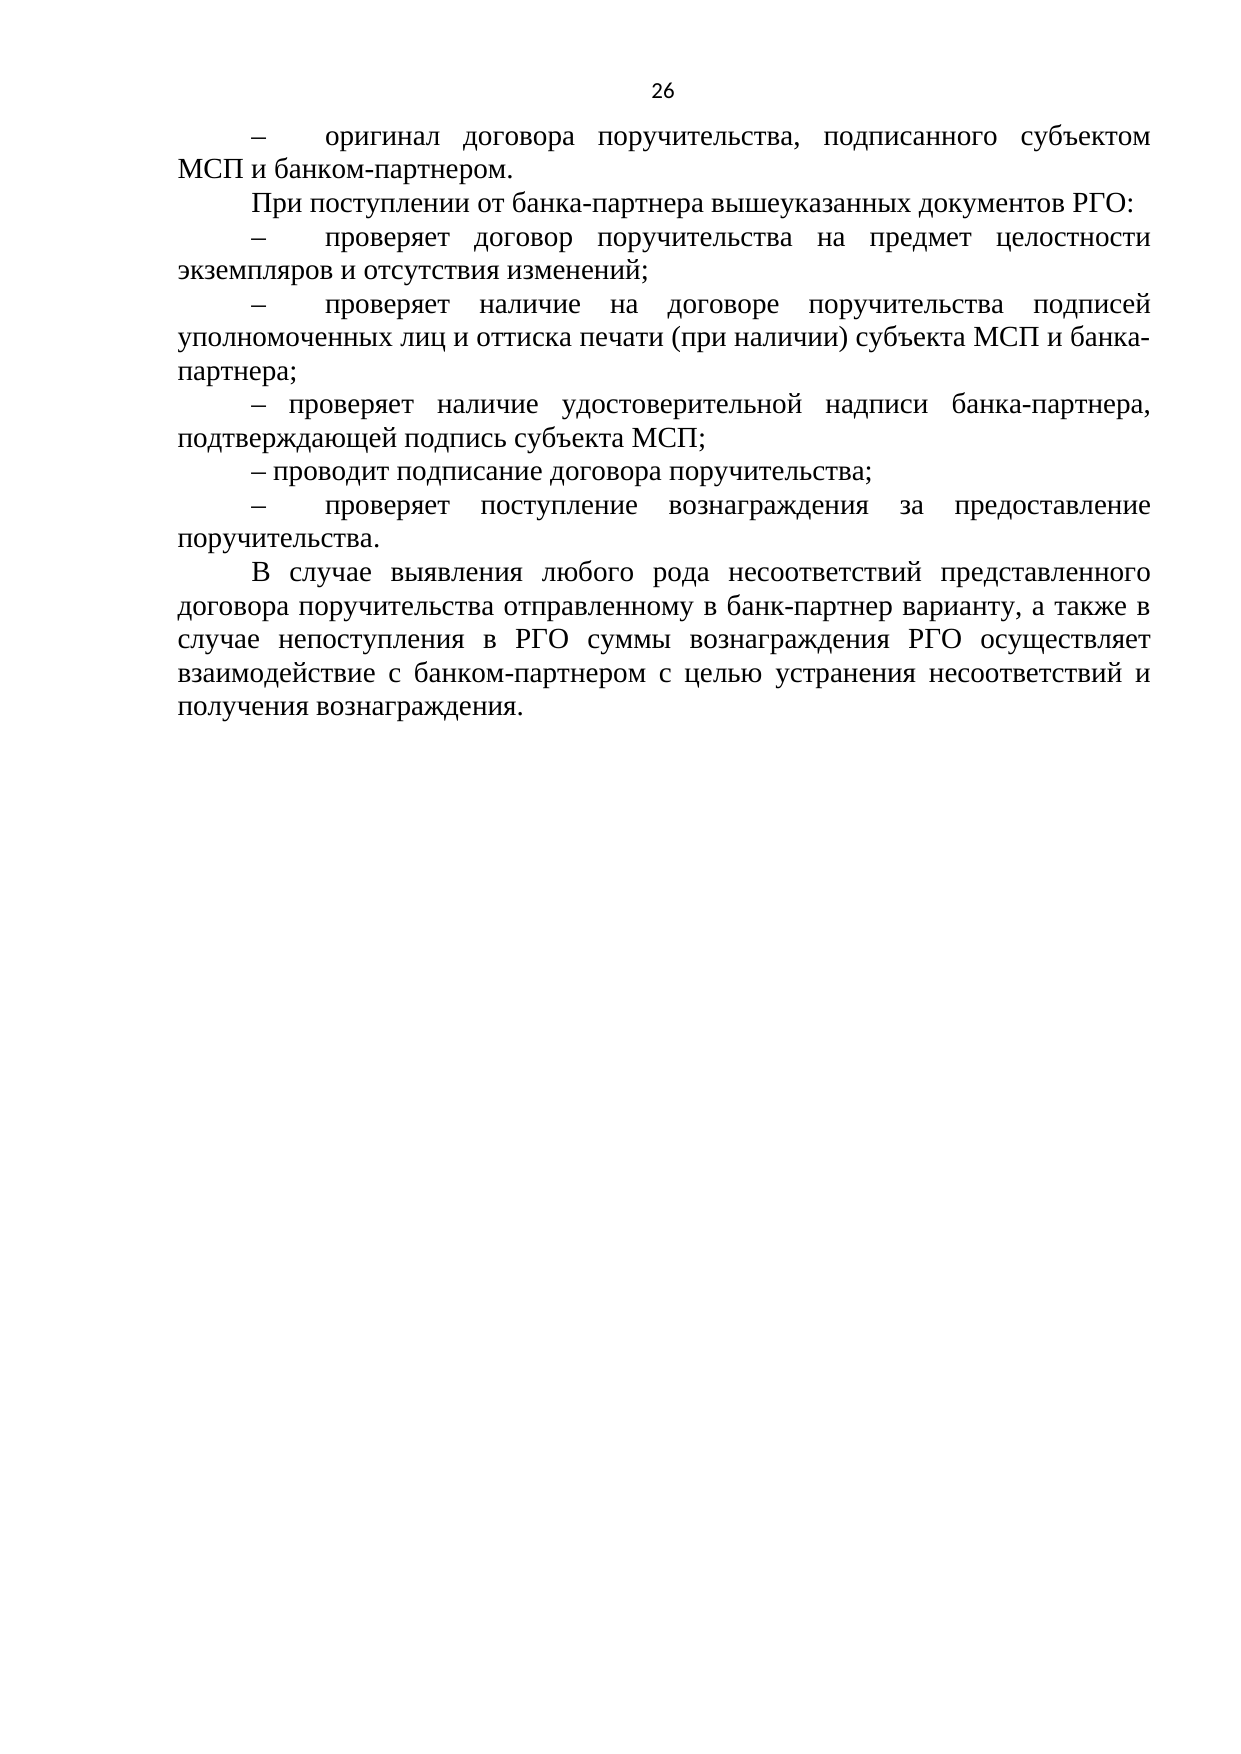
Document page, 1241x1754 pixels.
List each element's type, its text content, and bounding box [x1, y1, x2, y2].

text – проверяет договор поручительства на предмет целостности экземпляров и отсутствия изменений; [177, 219, 1152, 286]
text – оригинал договора поручительства, подписанного субъектом МСП и банком-партнером. [177, 118, 1152, 185]
text – проверяет наличие удостоверительной надписи банка-партнера, подтверждающей подпись субъекта МСП; [177, 386, 1152, 453]
text – проверяет поступление вознаграждения за предоставление поручительства. [177, 487, 1152, 554]
text – проводит подписание договора поручительства; [177, 453, 1152, 487]
text При поступлении от банка-партнера вышеуказанных документов РГО: [177, 185, 1152, 219]
text В случае выявления любого рода несоответствий представленного договора поручительства отправленному в банк-партнер варианту, а также в случае непоступления в РГО суммы вознаграждения РГО осуществляет взаимодействие с банком-партнером с целью устранения несоответствий и получения вознаграждения. [177, 554, 1152, 722]
text – проверяет наличие на договоре поручительства подписей уполномоченных лиц и оттиска печати (при наличии) субъекта МСП и банка-партнера; [177, 286, 1152, 386]
